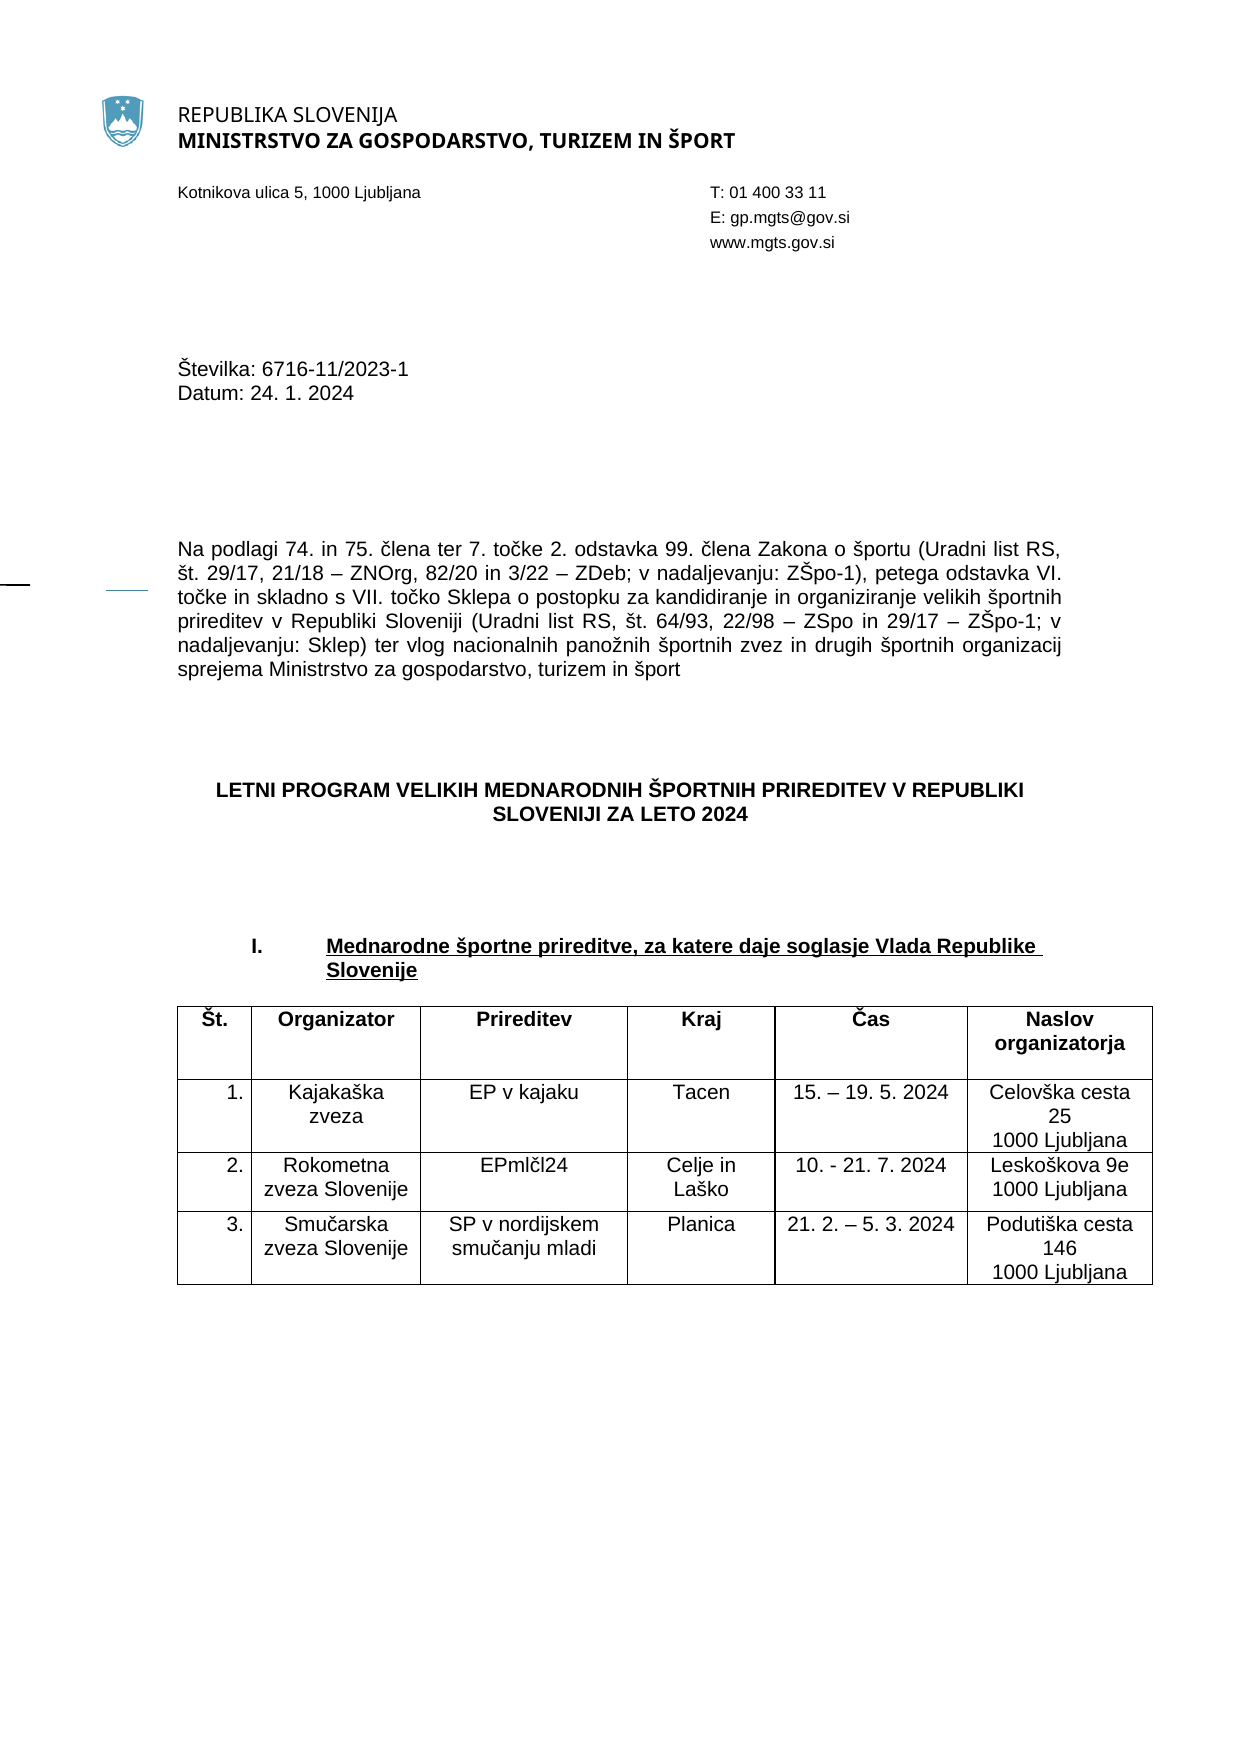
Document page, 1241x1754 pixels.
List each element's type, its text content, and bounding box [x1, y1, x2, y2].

picture [96, 90, 147, 147]
table_header Kraj [628, 1007, 774, 1079]
table_cell [178, 1080, 251, 1152]
table_cell Planica [628, 1212, 774, 1283]
table_header Čas [776, 1007, 967, 1079]
table_header Prireditev [421, 1007, 627, 1079]
table_cell Tacen [628, 1080, 774, 1152]
table_cell 21. 2. – 5. 3. 2024 [776, 1212, 967, 1283]
table_cell 10. - 21. 7. 2024 [776, 1153, 967, 1211]
list Mednarodne športne prireditve, za katere daje soglasje Vlada Republike Slovenije [251, 934, 1063, 982]
table_header Organizator [252, 1007, 420, 1079]
table_header Naslov organizatorja [968, 1007, 1152, 1079]
table_cell Celovška cesta 25 1000 Ljubljana [968, 1080, 1152, 1152]
table_cell Smučarska zveza Slovenije [252, 1212, 420, 1283]
text Na podlagi 74. in 75. člena ter 7. točke 2. odstavka 99. člena Zakona o športu (Uradni list RS, št. 29/17, 21/18 – ZNOrg, 82/20 in 3/22 – ZDeb; v nadaljevanju: ZŠpo-1), petega odstavka VI. točke in skladno s VII. točko Sklepa o postopku za kandidiranje in organiziranje velikih športnih prireditev v Republiki Sloveniji (Uradni list RS, št. 64/93, 22/98 – ZSpo in 29/17 – ZŠpo-1; v nadaljevanju: Sklep) ter vlog nacionalnih panožnih športnih zvez in drugih športnih organizacij sprejema Ministrstvo za gospodarstvo, turizem in šport [177, 537, 1063, 681]
table_cell Kajakaška zveza [252, 1080, 420, 1152]
text Številka: 6716-11/2023-1 [177, 357, 1063, 381]
table_cell SP v nordijskem smučanju mladi [421, 1212, 627, 1283]
table_header Št. [178, 1007, 251, 1079]
text LETNI PROGRAM VELIKIH MEDNARODNIH ŠPORTNIH PRIREDITEV V REPUBLIKI SLOVENIJI ZA LETO 2024 [177, 778, 1063, 826]
table_cell EPmlčl24 [421, 1153, 627, 1211]
table_cell 15. – 19. 5. 2024 [776, 1080, 967, 1152]
table_cell [178, 1212, 251, 1283]
table_cell [178, 1153, 251, 1211]
table_cell EP v kajaku [421, 1080, 627, 1152]
table_cell Podutiška cesta 146 1000 Ljubljana [968, 1212, 1152, 1283]
table_cell Leskoškova 9e 1000 Ljubljana [968, 1153, 1152, 1211]
text Datum: 24. 1. 2024 [177, 381, 1063, 405]
table_cell Rokometna zveza Slovenije [252, 1153, 420, 1211]
table_cell Celje in Laško [628, 1153, 774, 1211]
